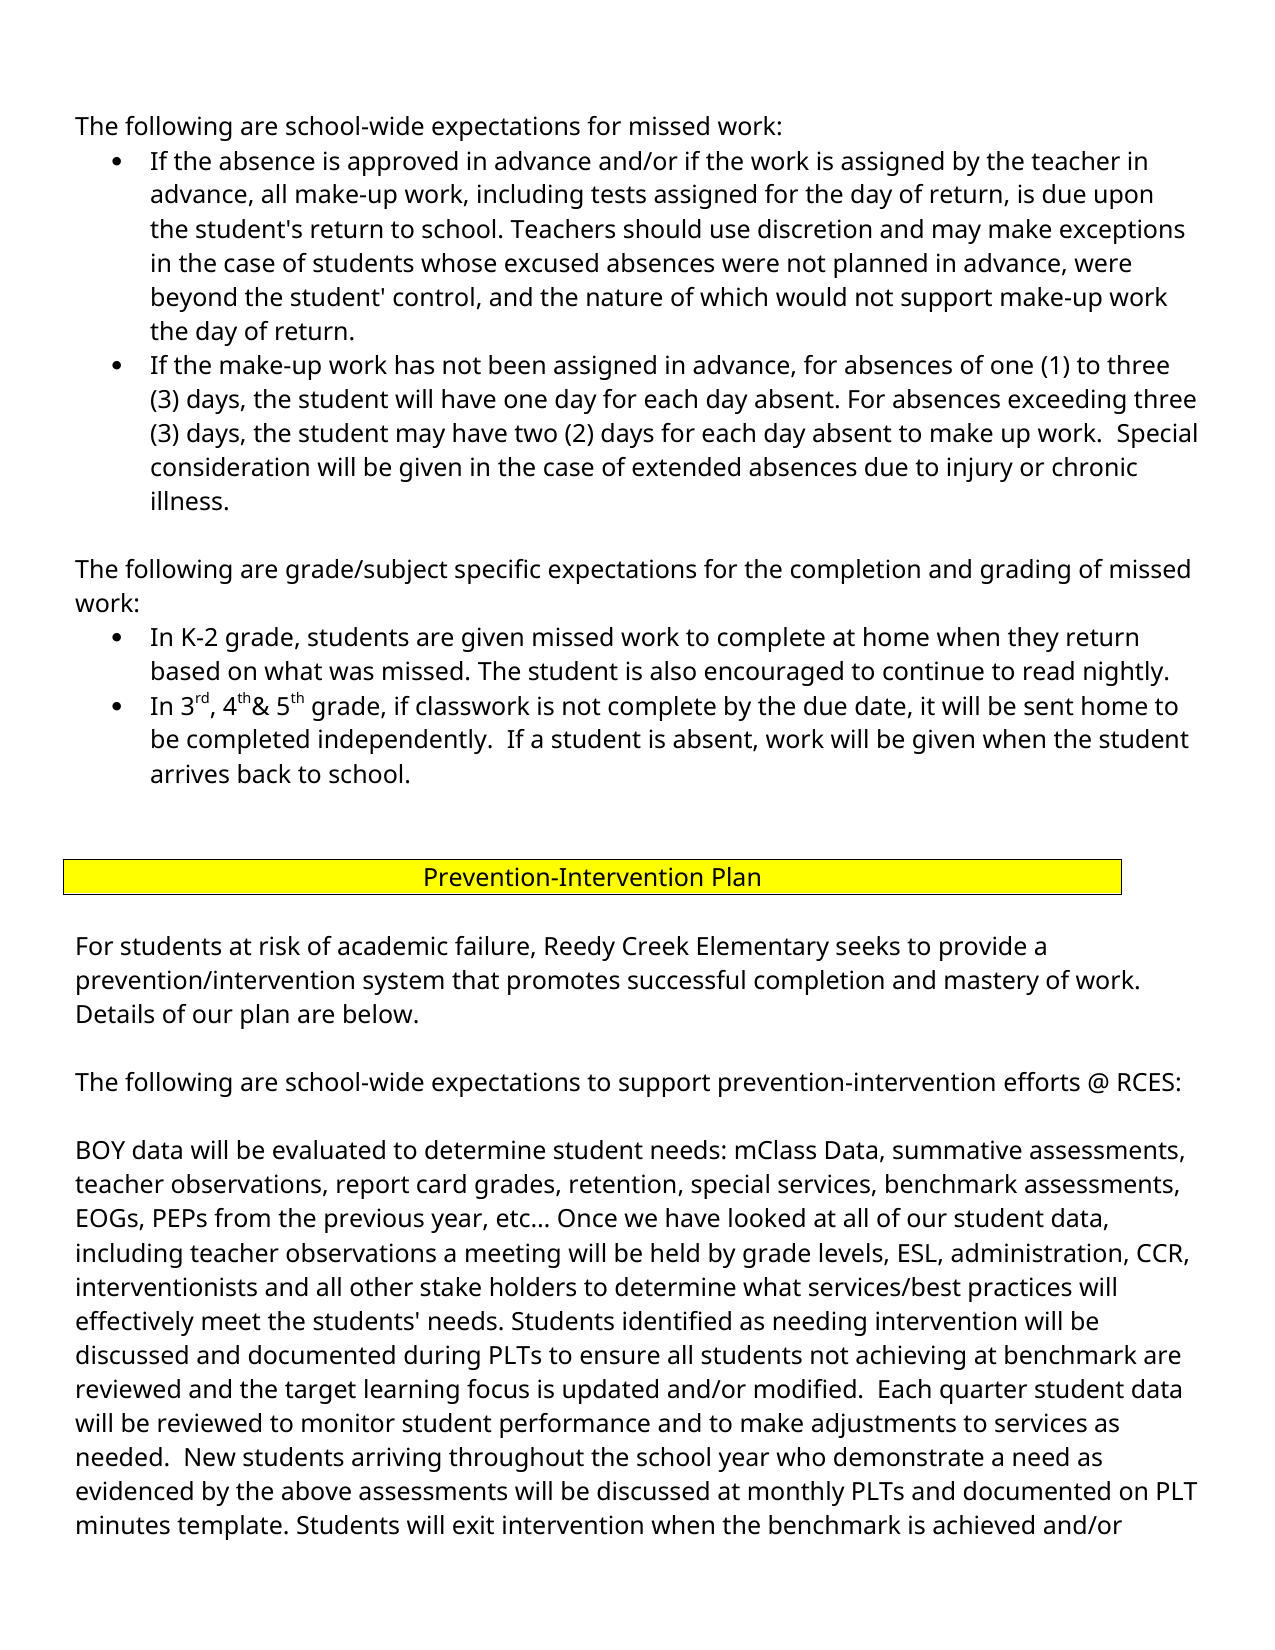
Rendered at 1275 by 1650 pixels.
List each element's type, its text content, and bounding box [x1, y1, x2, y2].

text The following are school-wide expectations to support prevention-intervention efforts @ RCES: [75, 1065, 1200, 1099]
list For students at risk of academic failure, Reedy Creek Elementary seeks to provide a prevention/intervention system that promotes successful completion and mastery of work. Details of our plan are below. [75, 929, 1200, 1031]
list In K-2 grade, students are given missed work to complete at home when they return based on what was missed. The student is also encouraged to continue to read nightly. [112, 620, 1200, 688]
list If the absence is approved in advance and/or if the work is assigned by the teacher in advance, all make-up work, including tests assigned for the day of return, is due upon the student's return to school. Teachers should use discretion and may make exceptions in the case of students whose excused absences were not planned in advance, were beyond the student' control, and the nature of which would not support make-up work the day of return. [112, 143, 1200, 347]
list If the make-up work has not been assigned in advance, for absences of one (1) to three (3) days, the student will have one day for each day absent. For absences exceeding three (3) days, the student may have two (2) days for each day absent to make up work. Special consideration will be given in the case of extended absences due to injury or chronic illness. [112, 347, 1200, 518]
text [75, 1133, 1200, 1542]
text The following are school-wide expectations for missed work: [75, 109, 1200, 143]
table_header Prevention-Intervention Plan [64, 860, 1121, 893]
list In 3rd, 4th& 5th grade, if classwork is not complete by the due date, it will be sent home to be completed independently. If a student is absent, work will be given when the student arrives back to school. [112, 688, 1200, 790]
text The following are grade/subject specific expectations for the completion and grading of missed work: [75, 552, 1200, 620]
